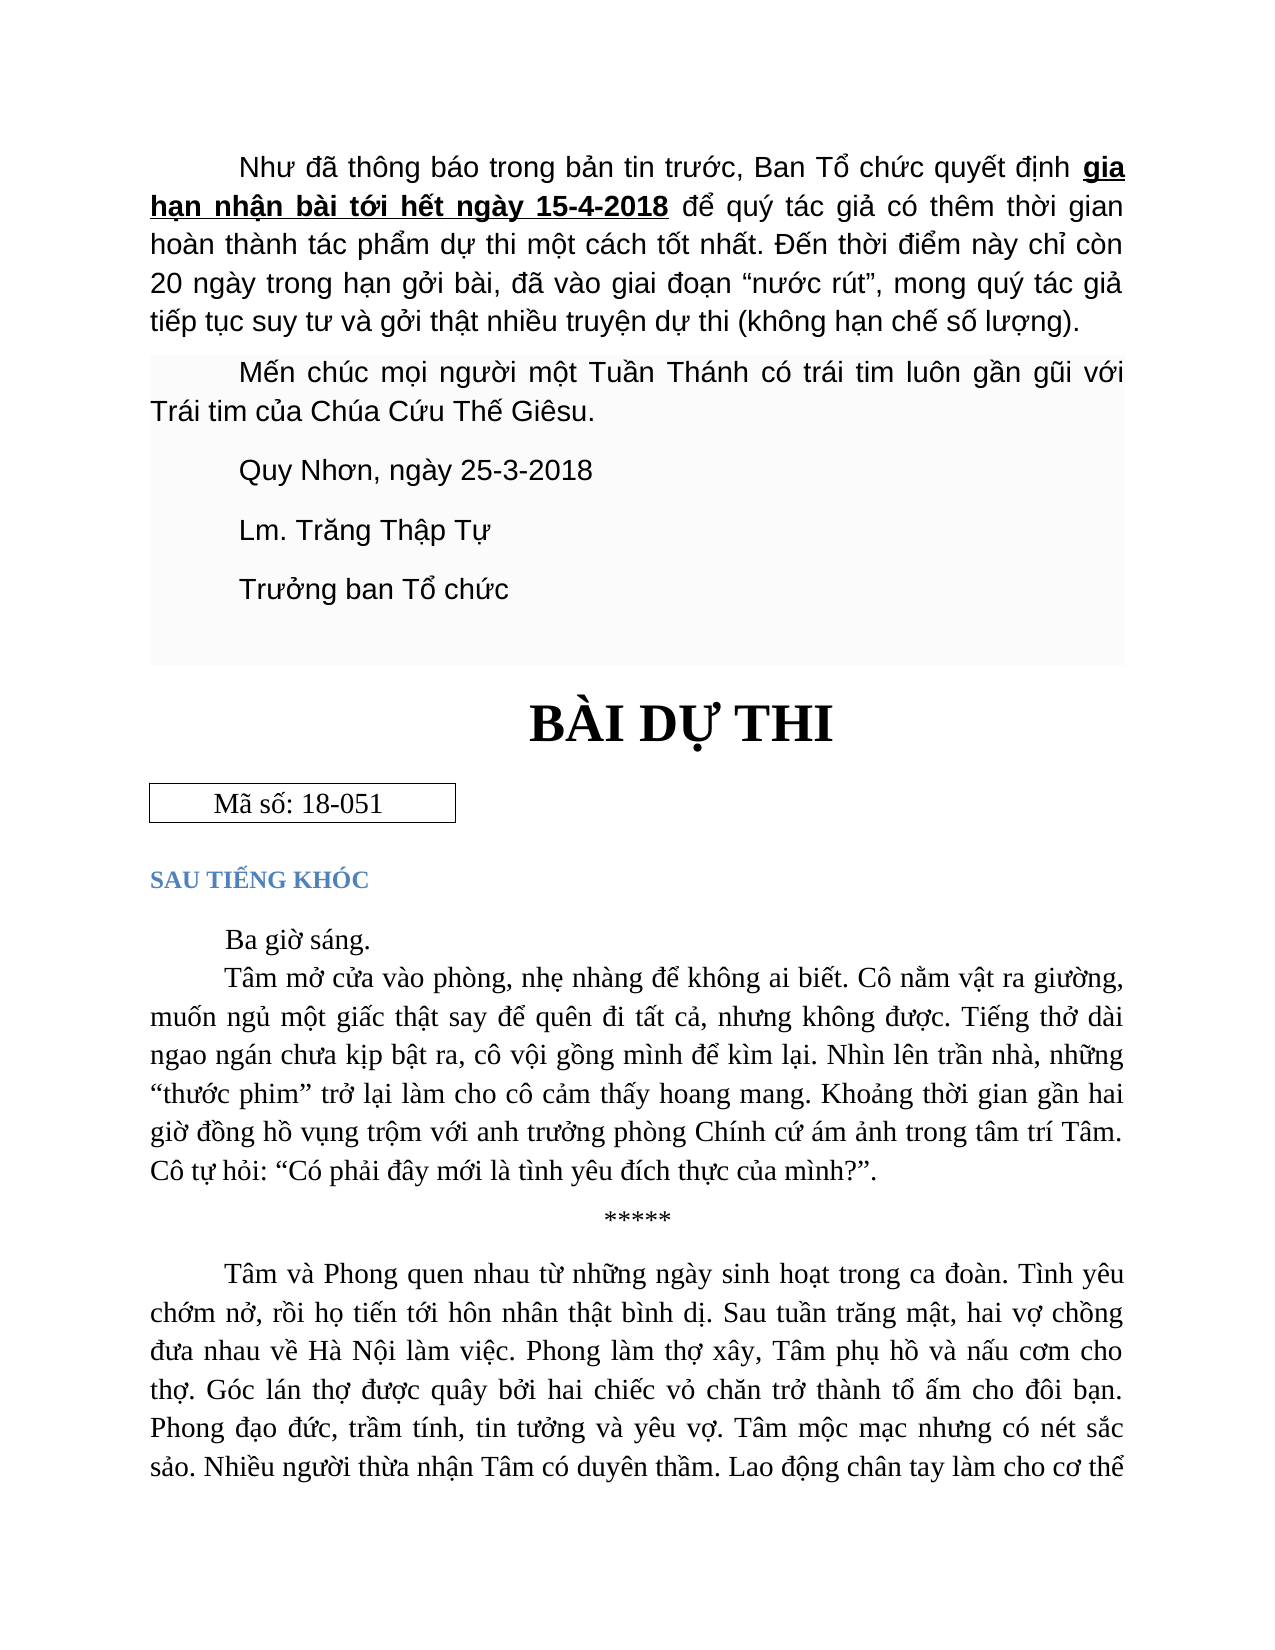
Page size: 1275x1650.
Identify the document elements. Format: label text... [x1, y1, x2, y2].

text ***** [150, 1204, 1125, 1235]
text BÀI DỰ THI [150, 691, 1125, 753]
subtitle SAU TIẾNG KHÓC [150, 865, 1121, 894]
list Ba giờ sáng. [150, 922, 1125, 955]
text Quy Nhơn, ngày 25-3-2018 [150, 453, 1125, 487]
text Lm. Trăng Thập Tự [150, 512, 1125, 546]
text Mến chúc mọi người một Tuần Thánh có trái tim luôn gần gũi với Trái tim của Chúa Cứu Thế Giêsu. [150, 355, 1125, 427]
text Trưởng ban Tổ chức [150, 572, 1125, 605]
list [150, 1256, 1125, 1482]
text Như đã thông báo trong bản tin trước, Ban Tổ chức quyết định gia hạn nhận bài tới hết ngày 15-4-2018 để quý tác giả có thêm thời gian hoàn thành tác phẩm dự thi một cách tốt nhất. Đến thời điểm này chỉ còn 20 ngày trong hạn gởi bài, đã vào giai đoạn “nước rút”, mong quý tác giả tiếp tục suy tư và gởi thật nhiều truyện dự thi (không hạn chế số lượng). [150, 150, 1125, 338]
text Mã số: 18-051 [150, 784, 455, 822]
list Tâm mở cửa vào phòng, nhẹ nhàng để không ai biết. Cô nằm vật ra giường, muốn ngủ một giấc thật say để quên đi tất cả, nhưng không được. Tiếng thở dài ngao ngán chưa kịp bật ra, cô vội gồng mình để kìm lại. Nhìn lên trần nhà, những “thước phim” trở lại làm cho cô cảm thấy hoang mang. Khoảng thời gian gần hai giờ đồng hồ vụng trộm với anh trưởng phòng Chính cứ ám ảnh trong tâm trí Tâm. Cô tự hỏi: “Có phải đây mới là tình yêu đích thực của mình?”. [150, 960, 1125, 1187]
